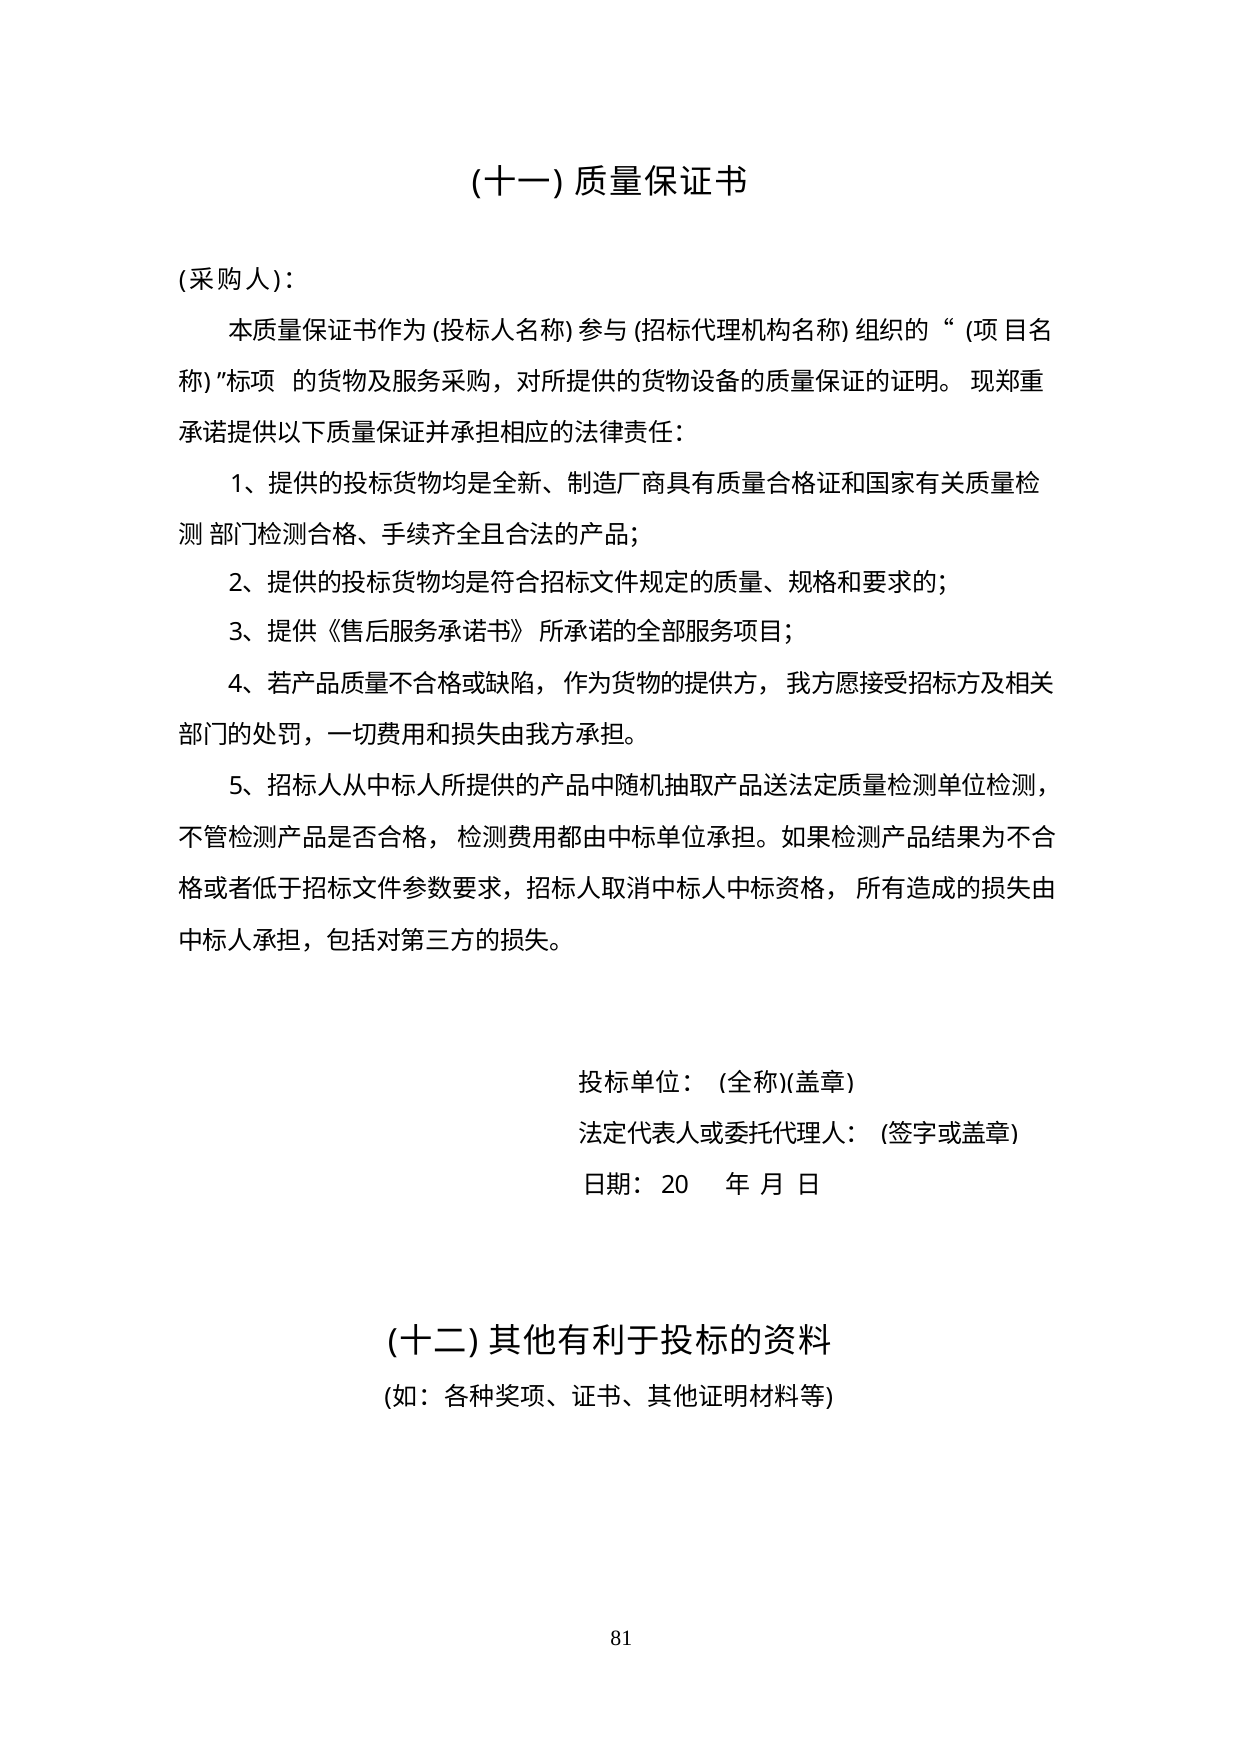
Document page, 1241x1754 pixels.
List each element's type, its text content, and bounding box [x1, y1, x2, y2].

text 投标单位： (全称)(盖章) [578, 1065, 1063, 1098]
text (如：各种奖项、证书、其他证明材料等) [384, 1379, 1063, 1411]
text 法定代表人或委托代理人： (签字或盖章) [578, 1116, 1063, 1149]
text 2、提供的投标货物均是符合招标文件规定的质量、规格和要求的； [228, 565, 1063, 598]
text (采购人)： [179, 262, 1063, 295]
text 4、若产品质量不合格或缺陷， 作为货物的提供方， 我方愿接受招标方及相关 部门的处罚，一切费用和损失由我方承担。 [178, 664, 1063, 751]
text (十二) 其他有利于投标的资料 [388, 1318, 1063, 1362]
text 3、提供《售后服务承诺书》 所承诺的全部服务项目； [228, 614, 1063, 647]
text (十一) 质量保证书 [471, 158, 1063, 202]
text 5、招标人从中标人所提供的产品中随机抽取产品送法定质量检测单位检测， 不管检测产品是否合格， 检测费用都由中标单位承担。如果检测产品结果为不合 格或者低于招标文件参数要求，招标人取消中标人中标资格， 所有造成的损失由 中标人承担，包括对第三方的损失。 [178, 765, 1063, 957]
text 本质量保证书作为 (投标人名称) 参与 (招标代理机构名称) 组织的“ (项 目名称) ”标项 的货物及服务采购，对所提供的货物设备的质量保证的证明。 现郑重承诺提供以下质量保证并承担相应的法律责任： [178, 311, 1061, 449]
text 1、提供的投标货物均是全新、制造厂商具有质量合格证和国家有关质量检测 部门检测合格、手续齐全且合法的产品； [178, 464, 1063, 551]
text 日期： 20 年 月 日 [582, 1168, 1063, 1201]
